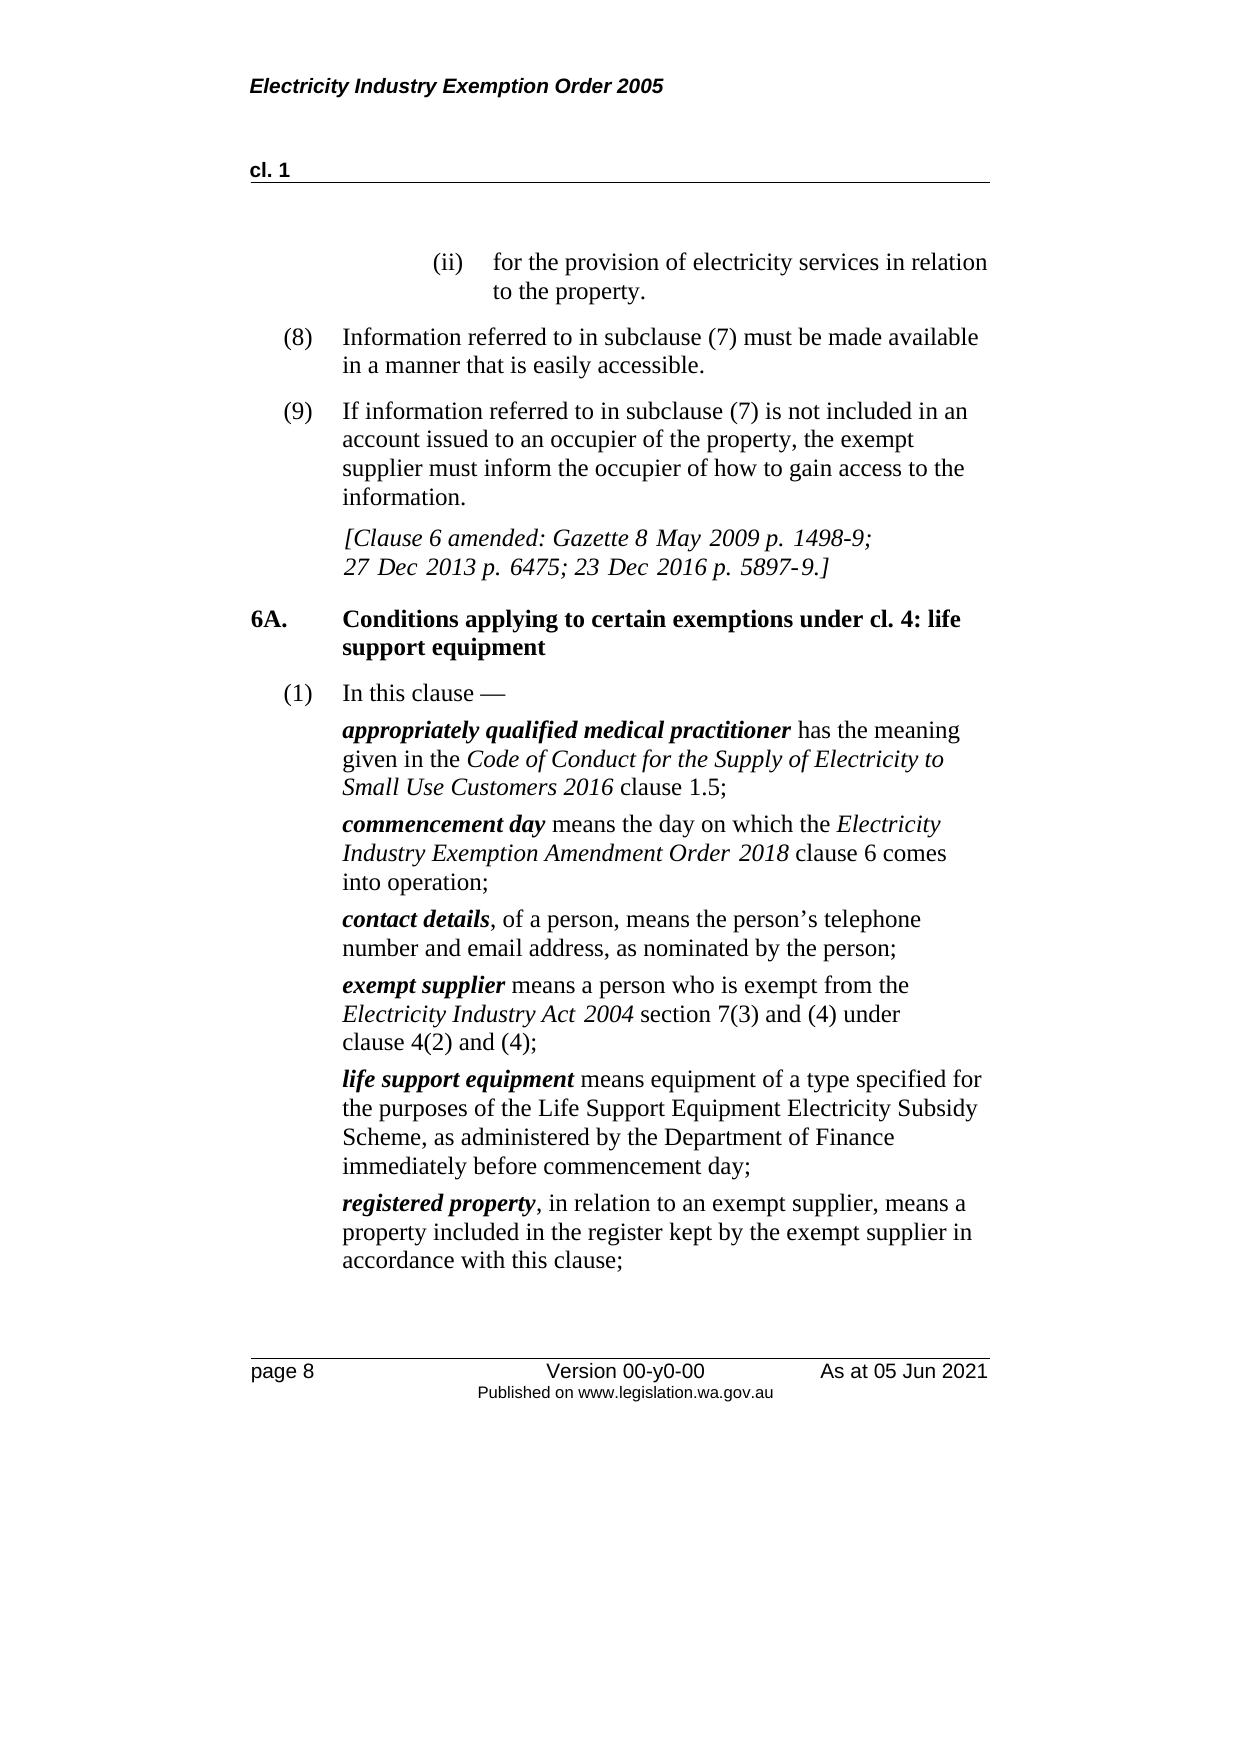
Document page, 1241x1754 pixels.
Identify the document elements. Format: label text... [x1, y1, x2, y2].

text commencement day means the day on which the Electricity Industry Exemption Amendment Order 2018 clause 6 comes into operation; [251, 809, 990, 896]
subtitle 6A. Conditions applying to certain exemptions under cl. 4: life support equipment [251, 604, 990, 661]
text (ii) for the provision of electricity services in relation to the property. [251, 247, 990, 305]
text registered property, in relation to an exempt supplier, means a property included in the register kept by the exempt supplier in accordance with this clause; [251, 1188, 990, 1274]
text exempt supplier means a person who is exempt from the Electricity Industry Act 2004 section 7(3) and (4) under clause 4(2) and (4); [251, 970, 990, 1056]
text appropriately qualified medical practitioner has the meaning given in the Code of Conduct for the Supply of Electricity to Small Use Customers 2016 clause 1.5; [251, 715, 990, 801]
text life support equipment means equipment of a type specified for the purposes of the Life Support Equipment Electricity Subsidy Scheme, as administered by the Department of Finance immediately before commencement day; [251, 1064, 990, 1179]
text contact details, of a person, means the person’s telephone number and email address, as nominated by the person; [251, 904, 990, 962]
text (9) If information referred to in subclause (7) is not included in an account issued to an occupier of the property, the exempt supplier must inform the occupier of how to gain access to the information. [251, 396, 990, 511]
text (8) Information referred to in subclause (7) must be made available in a manner that is easily accessible. [251, 322, 990, 379]
text [Clause 6 amended: Gazette 8 May 2009 p. 1498-9; 27 Dec 2013 p. 6475; 23 Dec 2016 p. 5897-9.] [251, 523, 990, 581]
text (1) In this clause — [251, 678, 990, 707]
